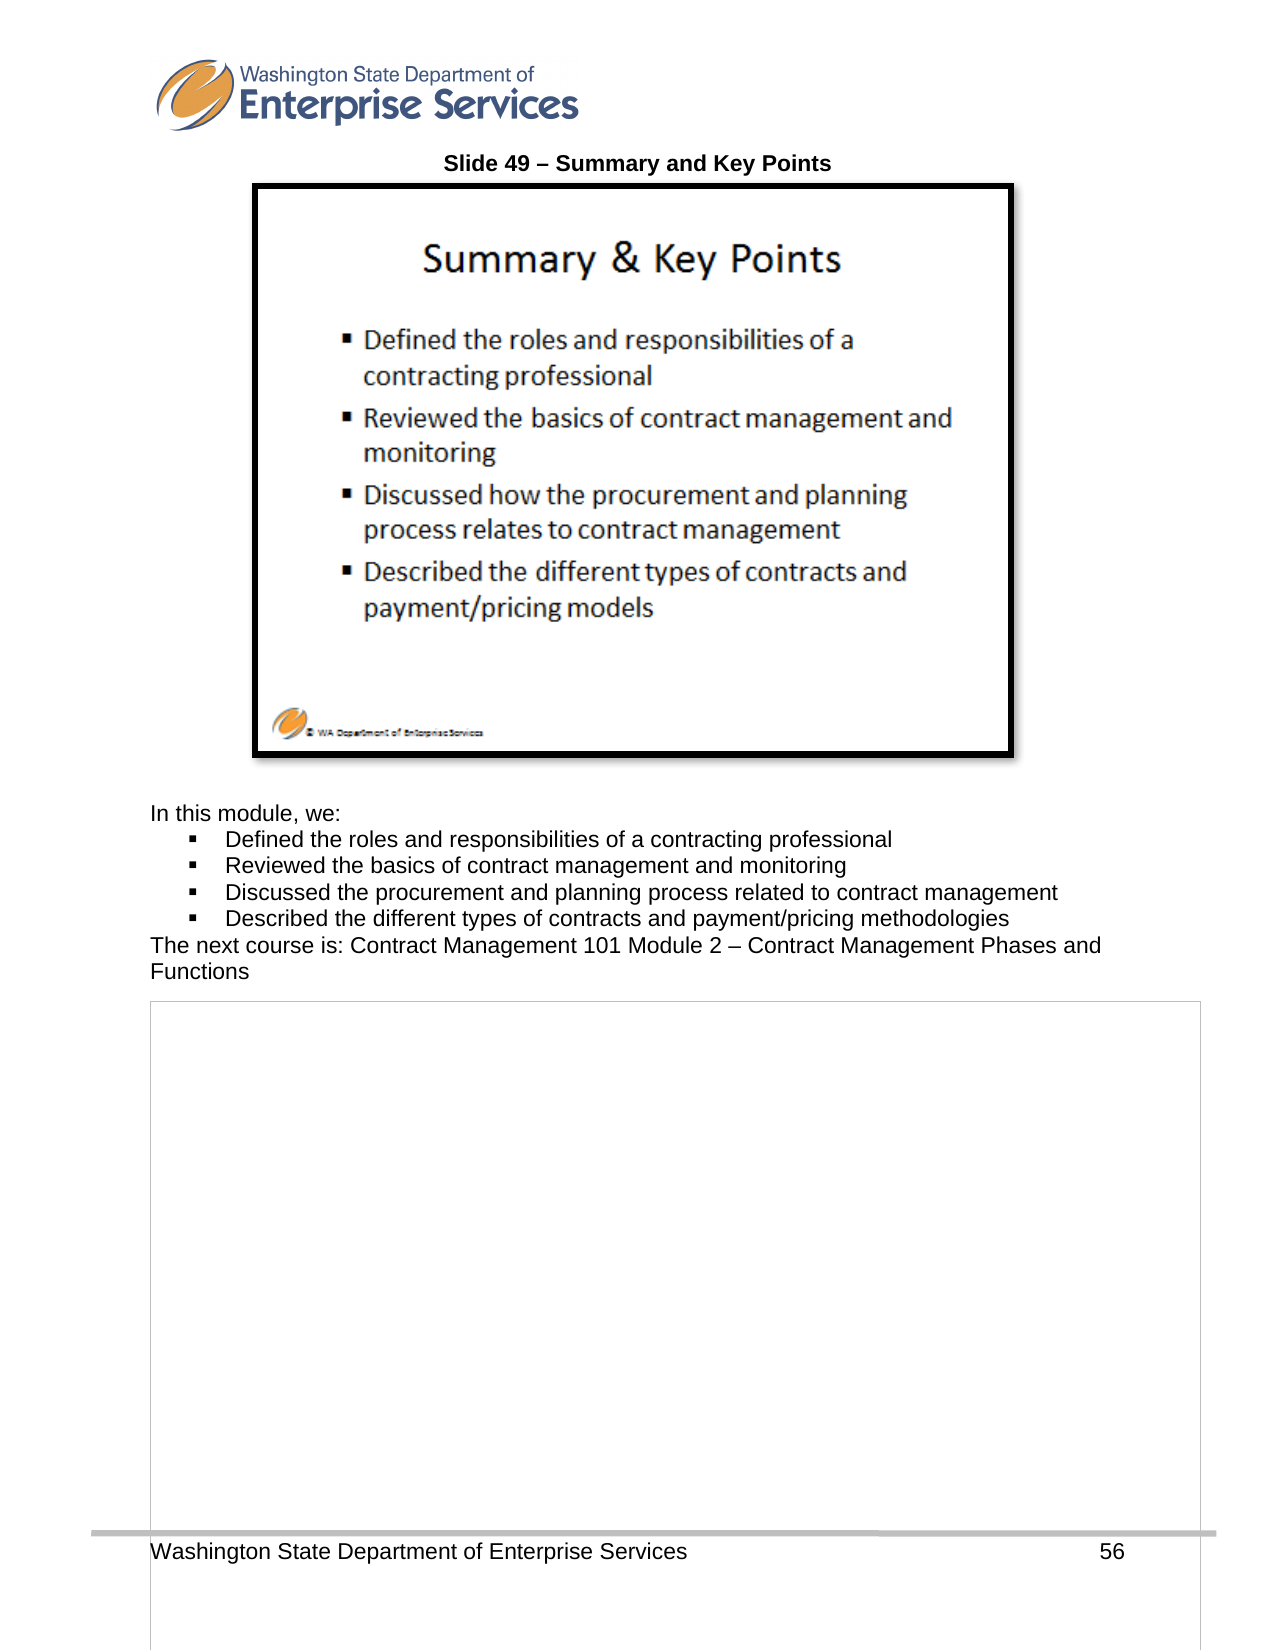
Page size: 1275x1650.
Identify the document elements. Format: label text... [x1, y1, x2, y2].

text The next course is: Contract Management 101 Module 2 – Contract Management Phases and Functions [150, 932, 1125, 984]
list Defined the roles and responsibilities of a contracting professional [187, 826, 1125, 852]
list Described the different types of contracts and payment/pricing methodologies [187, 905, 1125, 932]
picture [258, 189, 1008, 751]
picture [150, 56, 583, 134]
text Slide 49 – Summary and Key Points [150, 150, 1125, 176]
text In this module, we: [150, 800, 1125, 826]
list Discussed the procurement and planning process related to contract management [187, 879, 1125, 905]
list Reviewed the basics of contract management and monitoring [187, 852, 1125, 879]
